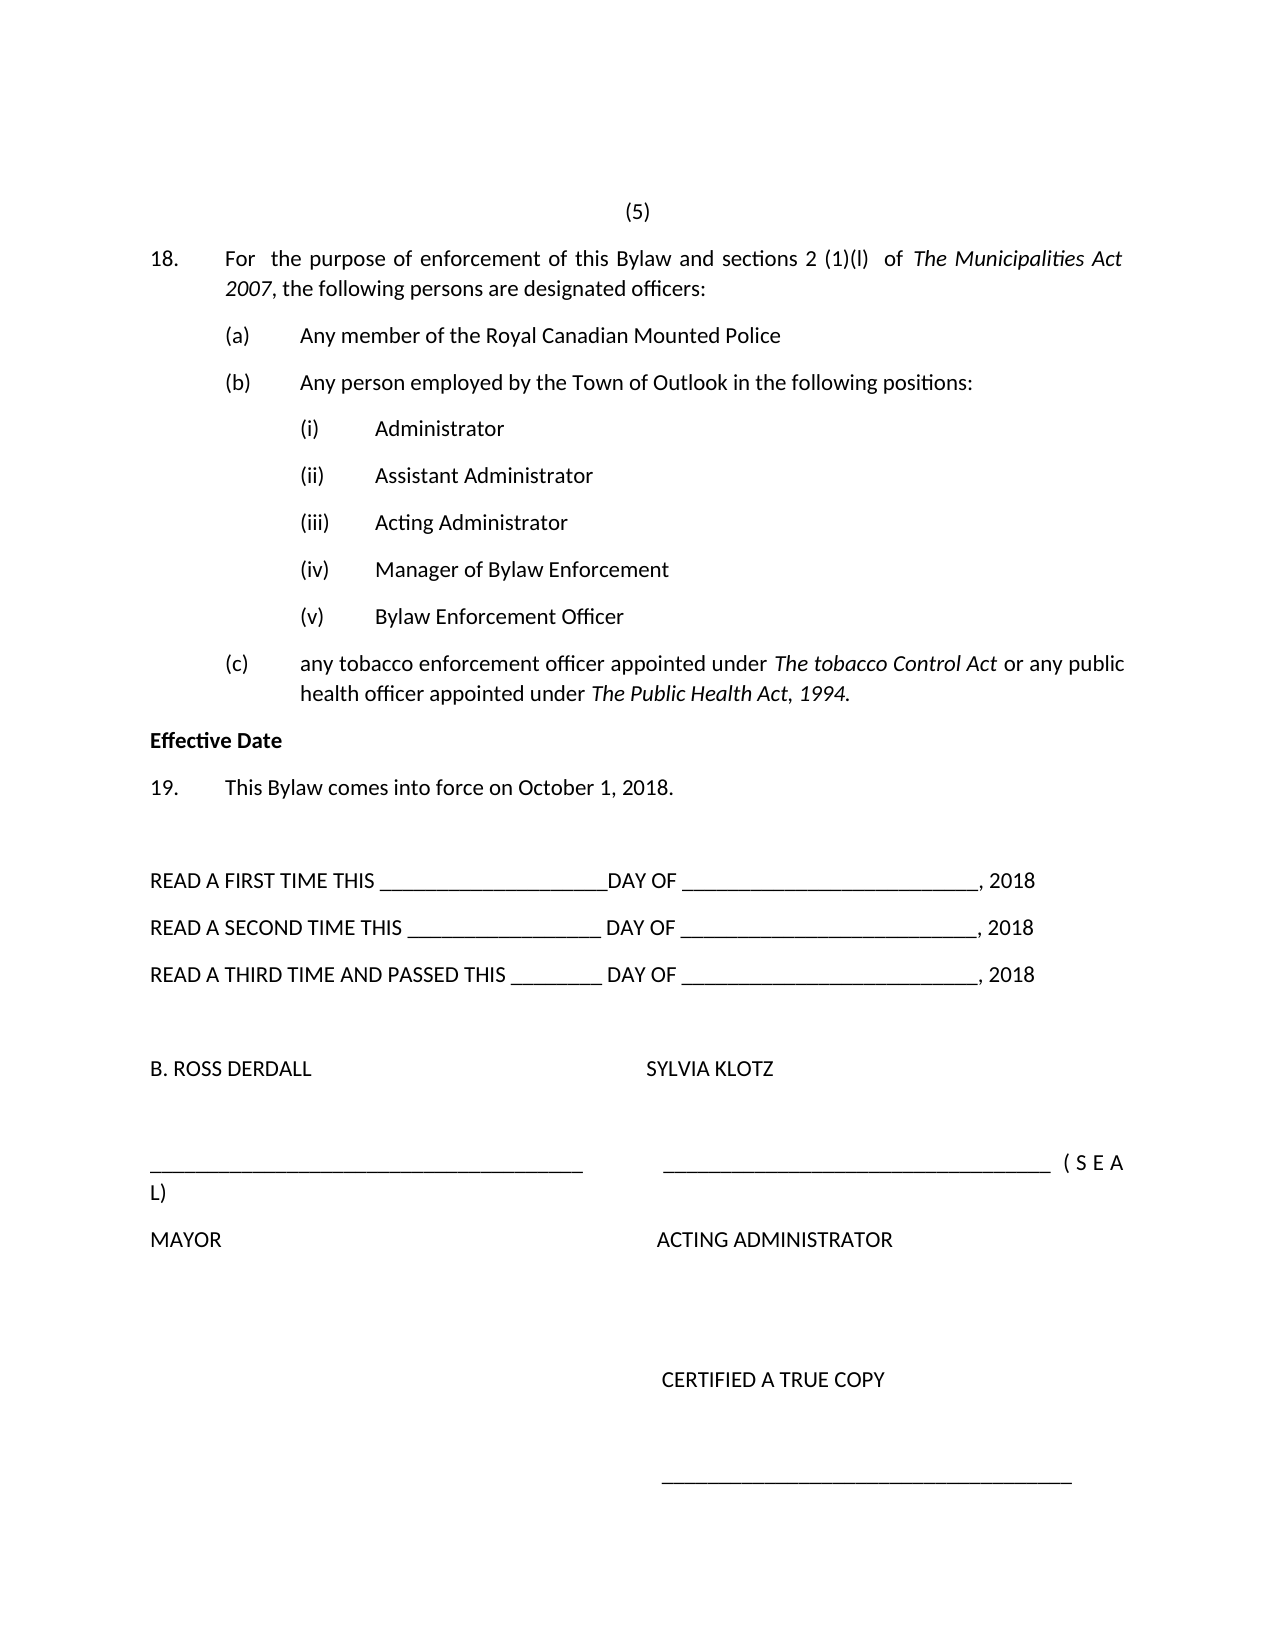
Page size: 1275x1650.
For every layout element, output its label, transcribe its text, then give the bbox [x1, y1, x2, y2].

text (v) Bylaw Enforcement Officer [225, 602, 1125, 630]
text B. ROSS DERDALL SYLVIA KLOTZ [150, 1054, 1125, 1082]
text (iv) Manager of Bylaw Enforcement [225, 555, 1125, 583]
text 18. For the purpose of enforcement of this Bylaw and sections 2 (1)(l) of The Municipalities Act 2007, the following persons are designated officers: [150, 244, 1125, 302]
text (b) Any person employed by the Town of Outlook in the following positions: [150, 368, 1125, 396]
text READ A THIRD TIME AND PASSED THIS ________ DAY OF __________________________, 2018 [150, 960, 1125, 988]
text (iii) Acting Administrator [225, 508, 1125, 536]
text ______________________________________ __________________________________ ( S E A L) [150, 1148, 1125, 1206]
text (ii) Assistant Administrator [225, 461, 1125, 489]
text 19. This Bylaw comes into force on October 1, 2018. [150, 773, 1125, 801]
text ____________________________________ [150, 1459, 1125, 1487]
text (a) Any member of the Royal Canadian Mounted Police [150, 321, 1125, 349]
text Effective Date [150, 726, 1125, 754]
text (c) any tobacco enforcement officer appointed under The tobacco Control Act or any public health officer appointed under The Public Health Act, 1994. [225, 649, 1125, 707]
text (i) Administrator [150, 414, 1125, 443]
text READ A SECOND TIME THIS _________________ DAY OF __________________________, 2018 [150, 913, 1125, 942]
text CERTIFIED A TRUE COPY [525, 1366, 1125, 1394]
text READ A FIRST TIME THIS ____________________DAY OF __________________________, 2018 [150, 867, 1125, 895]
text MAYOR ACTING ADMINISTRATOR [150, 1225, 1125, 1253]
text (5) [150, 197, 1125, 225]
